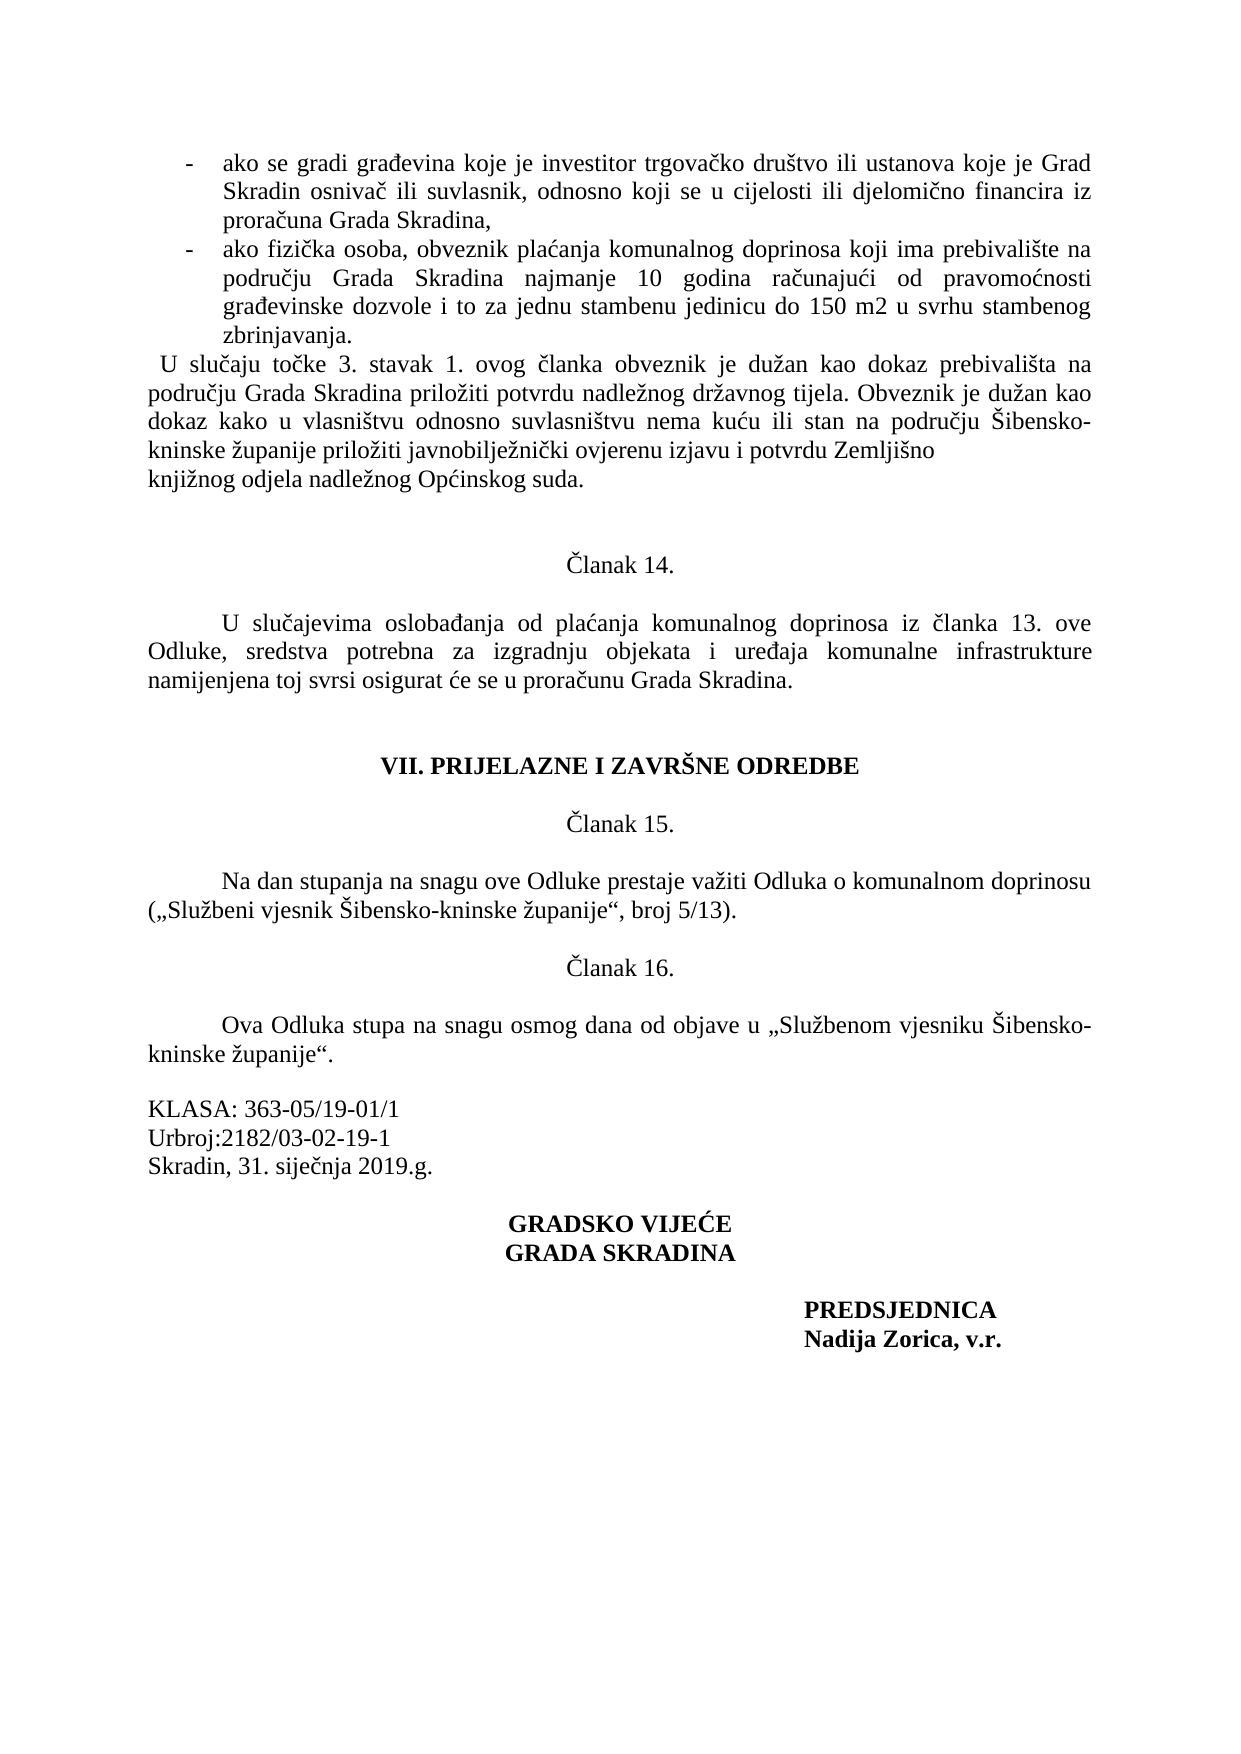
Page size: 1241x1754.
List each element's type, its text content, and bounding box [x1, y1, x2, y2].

text U slučaju točke 3. stavak 1. ovog članka obveznik je dužan kao dokaz prebivališta na području Grada Skradina priložiti potvrdu nadležnog državnog tijela. Obveznik je dužan kao dokaz kako u vlasništvu odnosno suvlasništvu nema kuću ili stan na području Šibensko-kninske županije priložiti javnobilježnički ovjerenu izjavu i potvrdu Zemljišno [148, 349, 1093, 464]
text Članak 15. [148, 809, 1093, 838]
text Ova Odluka stupa na snagu osmog dana od objave u „Službenom vjesniku Šibensko-kninske županije“. [148, 1010, 1093, 1068]
text U slučajevima oslobađanja od plaćanja komunalnog doprinosa iz članka 13. ove Odluke, sredstva potrebna za izgradnju objekata i uređaja komunalne infrastrukture namijenjena toj svrsi osigurat će se u proračunu Grada Skradina. [148, 608, 1093, 694]
text PREDSJEDNICA [148, 1295, 1093, 1324]
text KLASA: 363-05/19-01/1 [148, 1094, 1093, 1123]
text VII. PRIJELAZNE I ZAVRŠNE ODREDBE [148, 751, 1093, 780]
text Na dan stupanja na snagu ove Odluke prestaje važiti Odluka o komunalnom doprinosu („Službeni vjesnik Šibensko-kninske županije“, broj 5/13). [148, 866, 1093, 924]
list ako se gradi građevina koje je investitor trgovačko društvo ili ustanova koje je Grad Skradin osnivač ili suvlasnik, odnosno koji se u cijelosti ili djelomično financira iz proračuna Grada Skradina, [185, 148, 1093, 234]
text Urbroj:2182/03-02-19-1 [148, 1123, 1093, 1151]
text knjižnog odjela nadležnog Općinskog suda. [148, 464, 1093, 493]
list ako fizička osoba, obveznik plaćanja komunalnog doprinosa koji ima prebivalište na području Grada Skradina najmanje 10 godina računajući od pravomoćnosti građevinske dozvole i to za jednu stambenu jedinicu do 150 m2 u svrhu stambenog zbrinjavanja. [185, 234, 1093, 349]
text Nadija Zorica, v.r. [148, 1324, 1093, 1353]
text GRADSKO VIJEĆE GRADA SKRADINA [148, 1209, 1093, 1266]
text Članak 14. [148, 550, 1093, 579]
text Članak 16. [148, 953, 1093, 981]
text Skradin, 31. siječnja 2019.g. [148, 1151, 1093, 1180]
